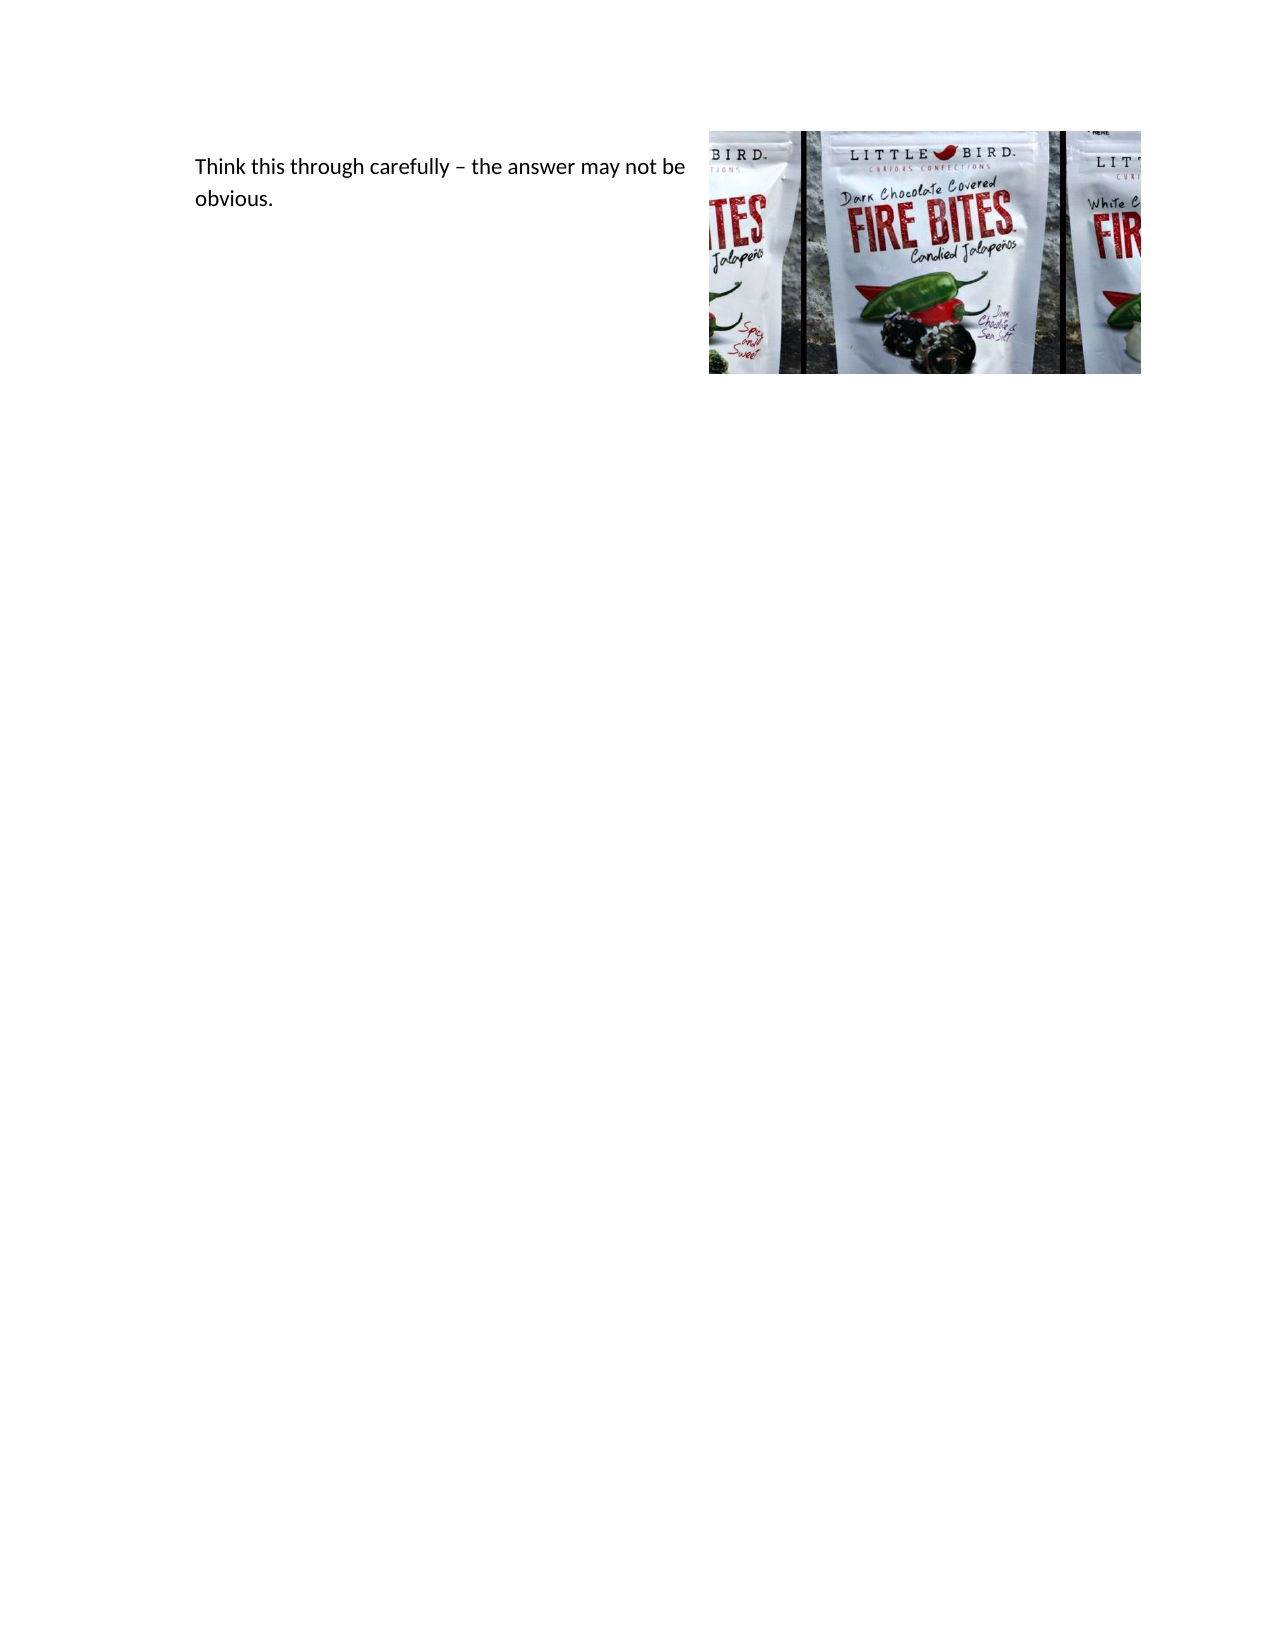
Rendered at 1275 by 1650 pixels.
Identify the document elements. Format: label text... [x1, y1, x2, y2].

picture [709, 131, 1141, 374]
list Think this through carefully – the answer may not be obvious. [195, 152, 709, 212]
